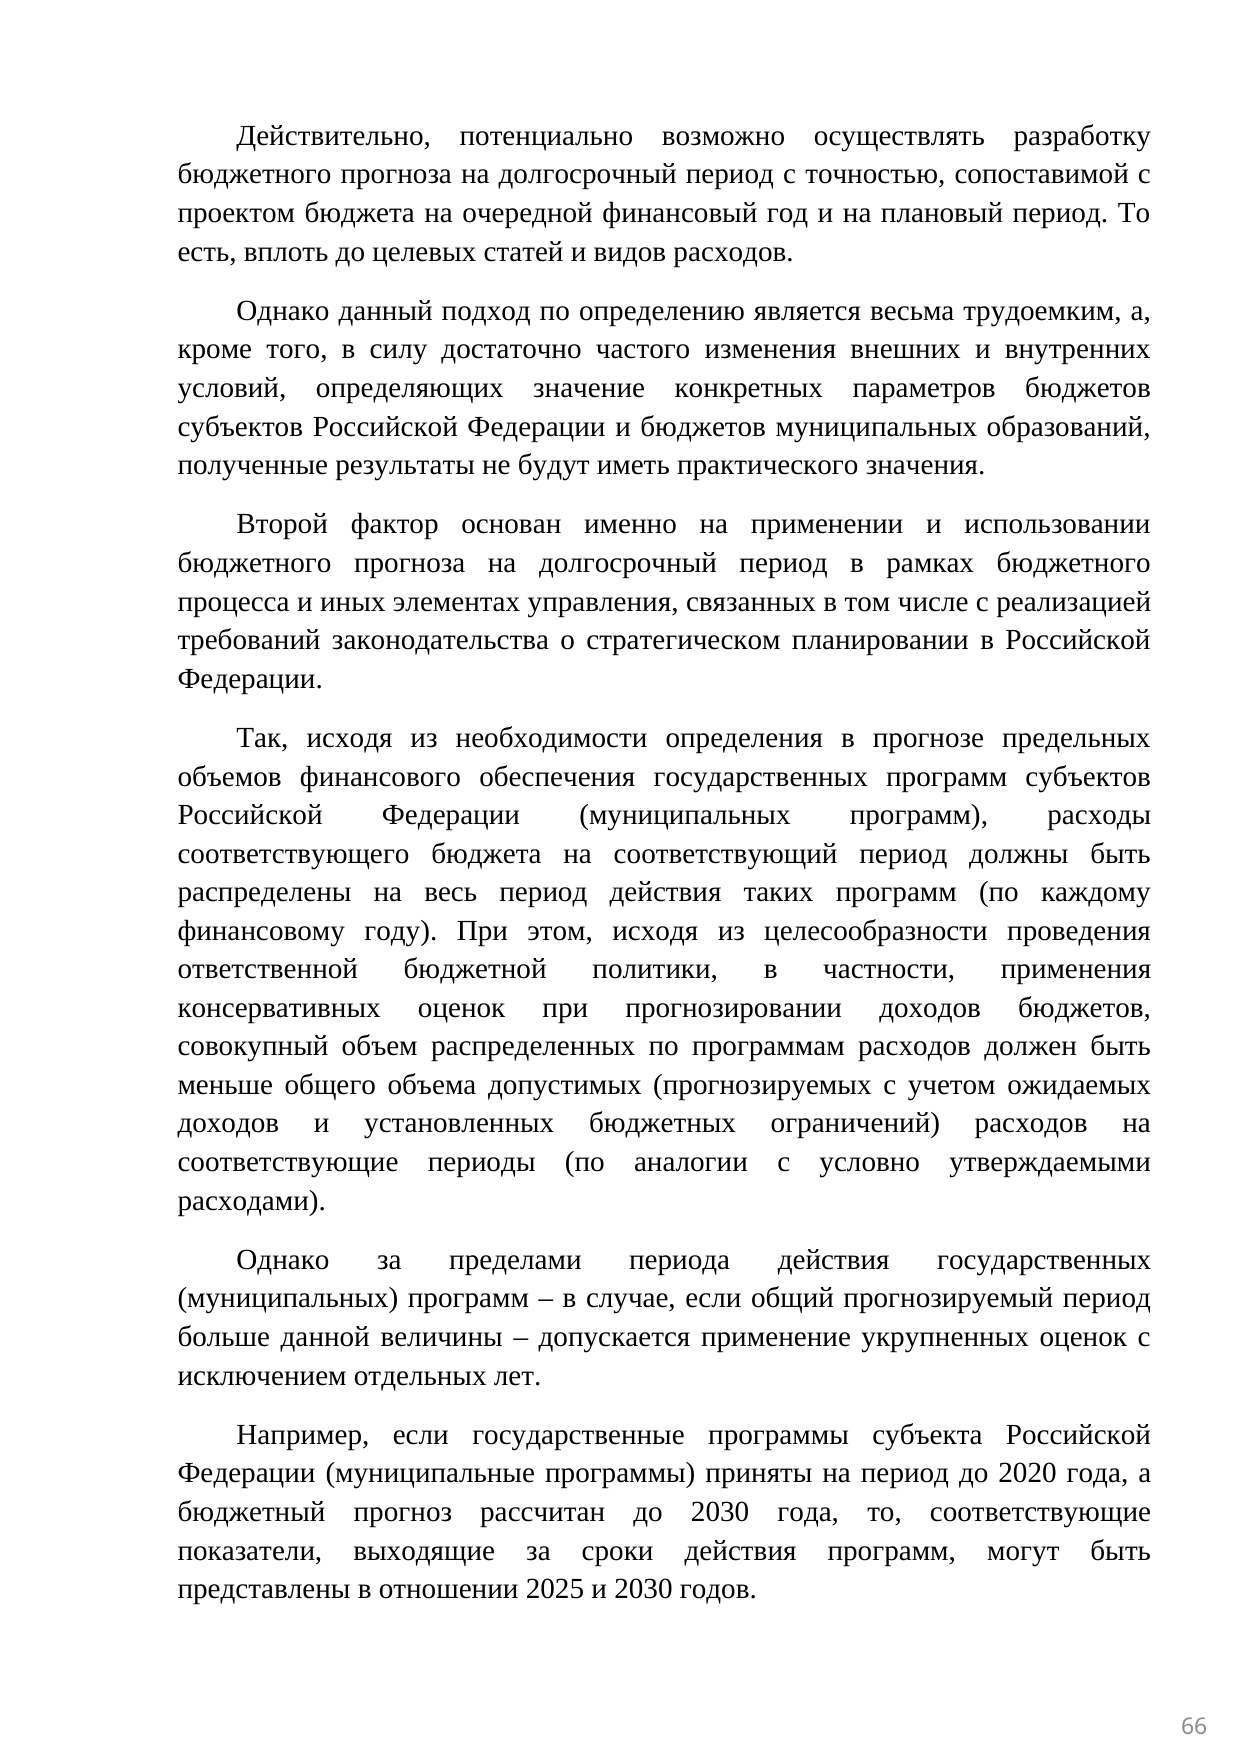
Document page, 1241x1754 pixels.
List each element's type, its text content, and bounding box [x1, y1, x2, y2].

text Однако данный подход по определению является весьма трудоемким, а, кроме того, в силу достаточно частого изменения внешних и внутренних условий, определяющих значение конкретных параметров бюджетов субъектов Российской Федерации и бюджетов муниципальных образований, полученные результаты не будут иметь практического значения. [177, 293, 1152, 481]
text Второй фактор основан именно на применении и использовании бюджетного прогноза на долгосрочный период в рамках бюджетного процесса и иных элементах управления, связанных в том числе с реализацией требований законодательства о стратегическом планировании в Российской Федерации. [177, 507, 1152, 694]
text Например, если государственные программы субъекта Российской Федерации (муниципальные программы) приняты на период до 2020 года, а бюджетный прогноз рассчитан до 2030 года, то, соответствующие показатели, выходящие за сроки действия программ, могут быть представлены в отношении 2025 и 2030 годов. [177, 1417, 1152, 1605]
text Однако за пределами периода действия государственных (муниципальных) программ – в случае, если общий прогнозируемый период больше данной величины – допускается применение укрупненных оценок с исключением отдельных лет. [177, 1242, 1152, 1391]
text Так, исходя из необходимости определения в прогнозе предельных объемов финансового обеспечения государственных программ субъектов Российской Федерации (муниципальных программ), расходы соответствующего бюджета на соответствующий период должны быть распределены на весь период действия таких программ (по каждому финансовому году). При этом, исходя из целесообразности проведения ответственной бюджетной политики, в частности, применения консервативных оценок при прогнозировании доходов бюджетов, совокупный объем распределенных по программам расходов должен быть меньше общего объема допустимых (прогнозируемых с учетом ожидаемых доходов и установленных бюджетных ограничений) расходов на соответствующие периоды (по аналогии с условно утверждаемыми расходами). [177, 720, 1152, 1216]
text Действительно, потенциально возможно осуществлять разработку бюджетного прогноза на долгосрочный период с точностью, сопоставимой с проектом бюджета на очередной финансовый год и на плановый период. То есть, вплоть до целевых статей и видов расходов. [177, 118, 1152, 267]
